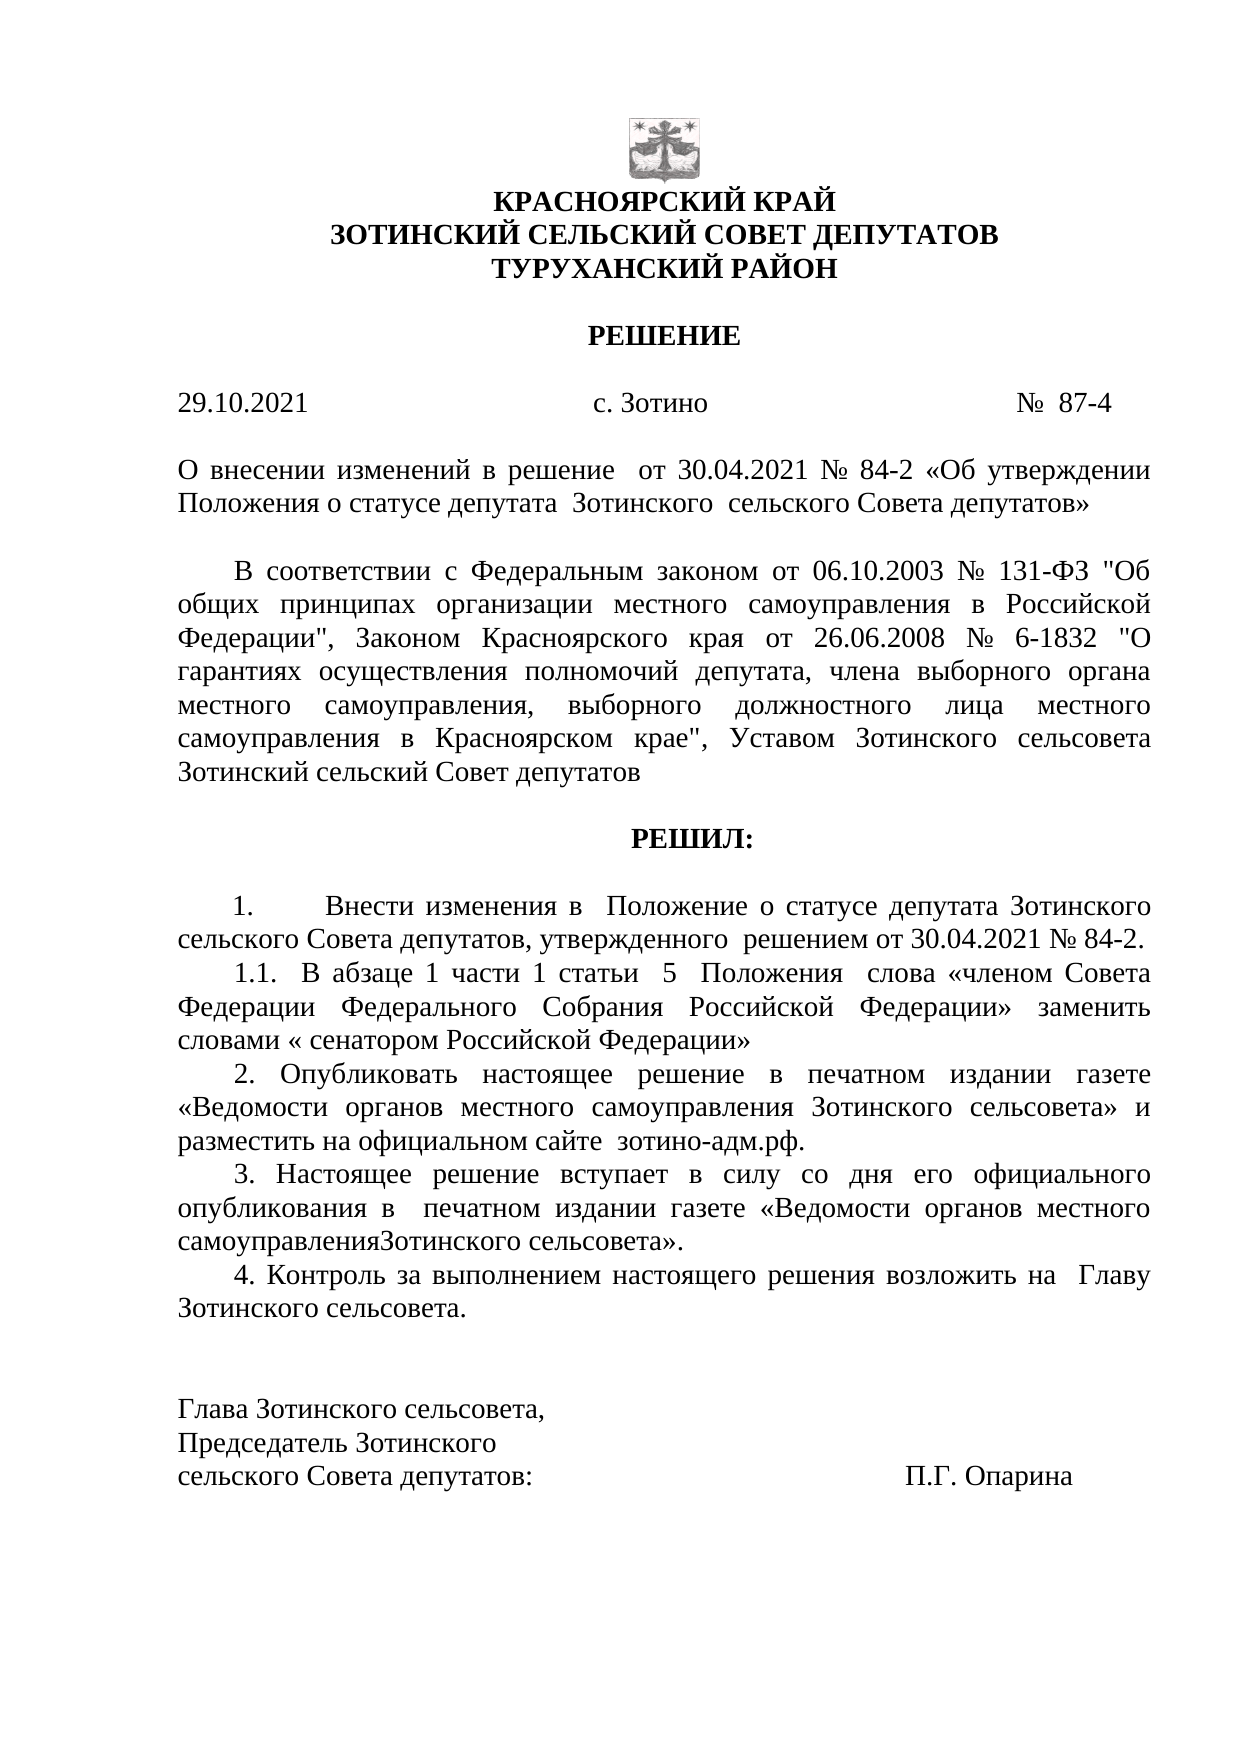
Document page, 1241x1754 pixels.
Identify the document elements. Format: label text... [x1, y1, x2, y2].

title О внесении изменений в решение от 30.04.2021 № 84-2 «Об утверждении Положения о статусе депутата Зотинского сельского Совета депутатов» [177, 452, 1152, 519]
text В соответствии с Федеральным законом от 06.10.2003 № 131-ФЗ "Об общих принципах организации местного самоуправления в Российской Федерации", Законом Красноярского края от 26.06.2008 № 6-1832 "О гарантиях осуществления полномочий депутата, члена выборного органа местного самоуправления, выборного должностного лица местного самоуправления в Красноярском крае", Уставом Зотинского сельсовета Зотинский сельский Совет депутатов [177, 553, 1152, 787]
text 1.1. В абзаце 1 части 1 статьи 5 Положения слова «членом Совета Федерации Федерального Собрания Российской Федерации» заменить словами « сенатором Российской Федерации» [177, 955, 1152, 1056]
text ЗОТИНСКИЙ СЕЛЬСКИЙ СОВЕТ ДЕПУТАТОВ [177, 217, 1152, 251]
text 2. Опубликовать настоящее решение в печатном издании газете «Ведомости органов местного самоуправления Зотинского сельсовета» и разместить на официальном сайте зотино-адм.рф. [177, 1056, 1152, 1156]
list Внести изменения в Положение о статусе депутата Зотинского сельского Совета депутатов, утвержденного решением от 30.04.2021 № 84-2. [177, 888, 1152, 955]
text 3. Настоящее решение вступает в силу со дня его официального опубликования в печатном издании газете «Ведомости органов местного самоуправленияЗотинского сельсовета». [177, 1156, 1152, 1257]
text 4. Контроль за выполнением настоящего решения возложить на Главу Зотинского сельсовета. [177, 1257, 1152, 1324]
text КРАСНОЯРСКИЙ КРАЙ [177, 184, 1152, 217]
title Глава Зотинского сельсовета, [177, 1391, 1152, 1425]
text РЕШИЛ: [177, 821, 1152, 854]
text ТУРУХАНСКИЙ РАЙОН [177, 251, 1152, 284]
title Председатель Зотинского [177, 1425, 1152, 1458]
text 29.10.2021 с. Зотино № 87-4 [177, 385, 1152, 418]
title сельского Совета депутатов: П.Г. Опарина [177, 1458, 1152, 1492]
text РЕШЕНИЕ [177, 318, 1152, 351]
picture [629, 118, 700, 184]
